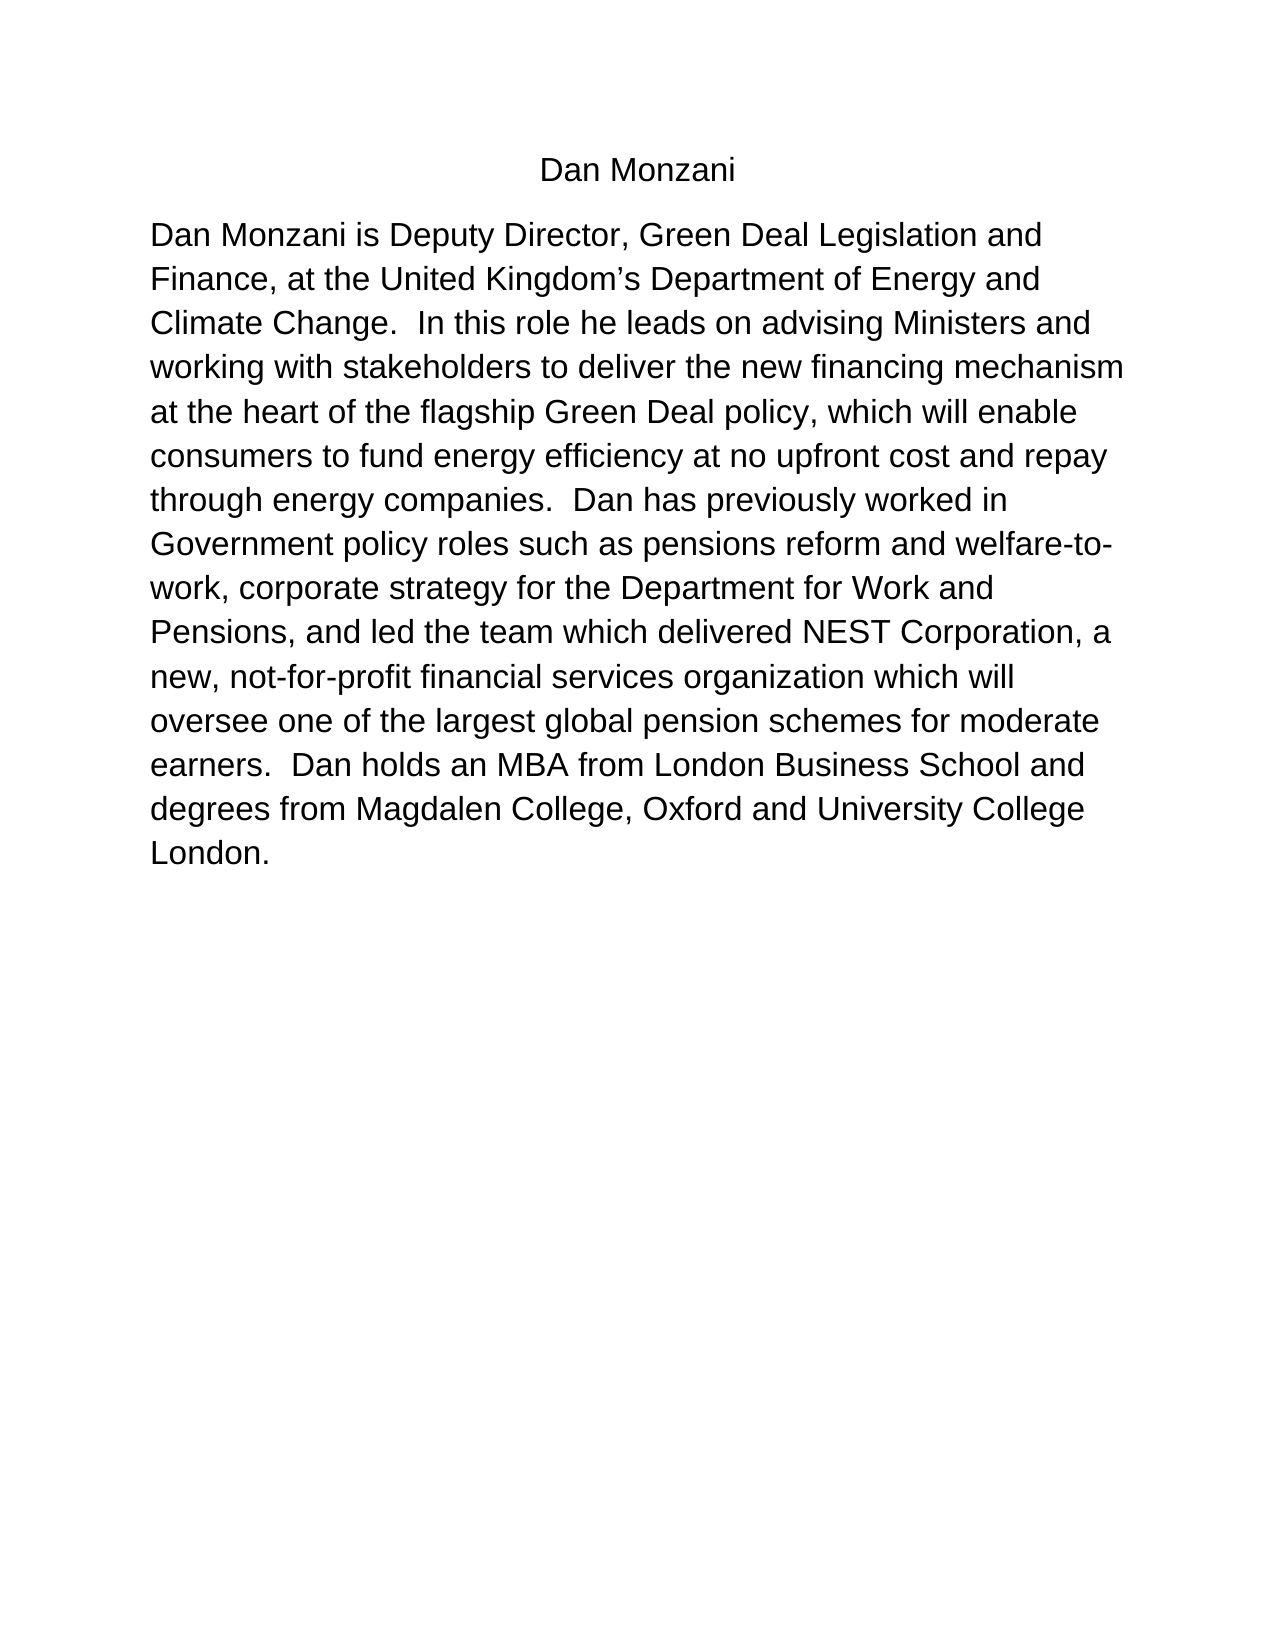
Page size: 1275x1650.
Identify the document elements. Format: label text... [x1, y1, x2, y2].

text Dan Monzani [150, 150, 1125, 188]
text Dan Monzani is Deputy Director, Green Deal Legislation and Finance, at the United Kingdom’s Department of Energy and Climate Change. In this role he leads on advising Ministers and working with stakeholders to deliver the new financing mechanism at the heart of the flagship Green Deal policy, which will enable consumers to fund energy efficiency at no upfront cost and repay through energy companies. Dan has previously worked in Government policy roles such as pensions reform and welfare-to-work, corporate strategy for the Department for Work and Pensions, and led the team which delivered NEST Corporation, a new, not-for-profit financial services organization which will oversee one of the largest global pension schemes for moderate earners. Dan holds an MBA from London Business School and degrees from Magdalen College, Oxford and University College London. [150, 215, 1125, 872]
